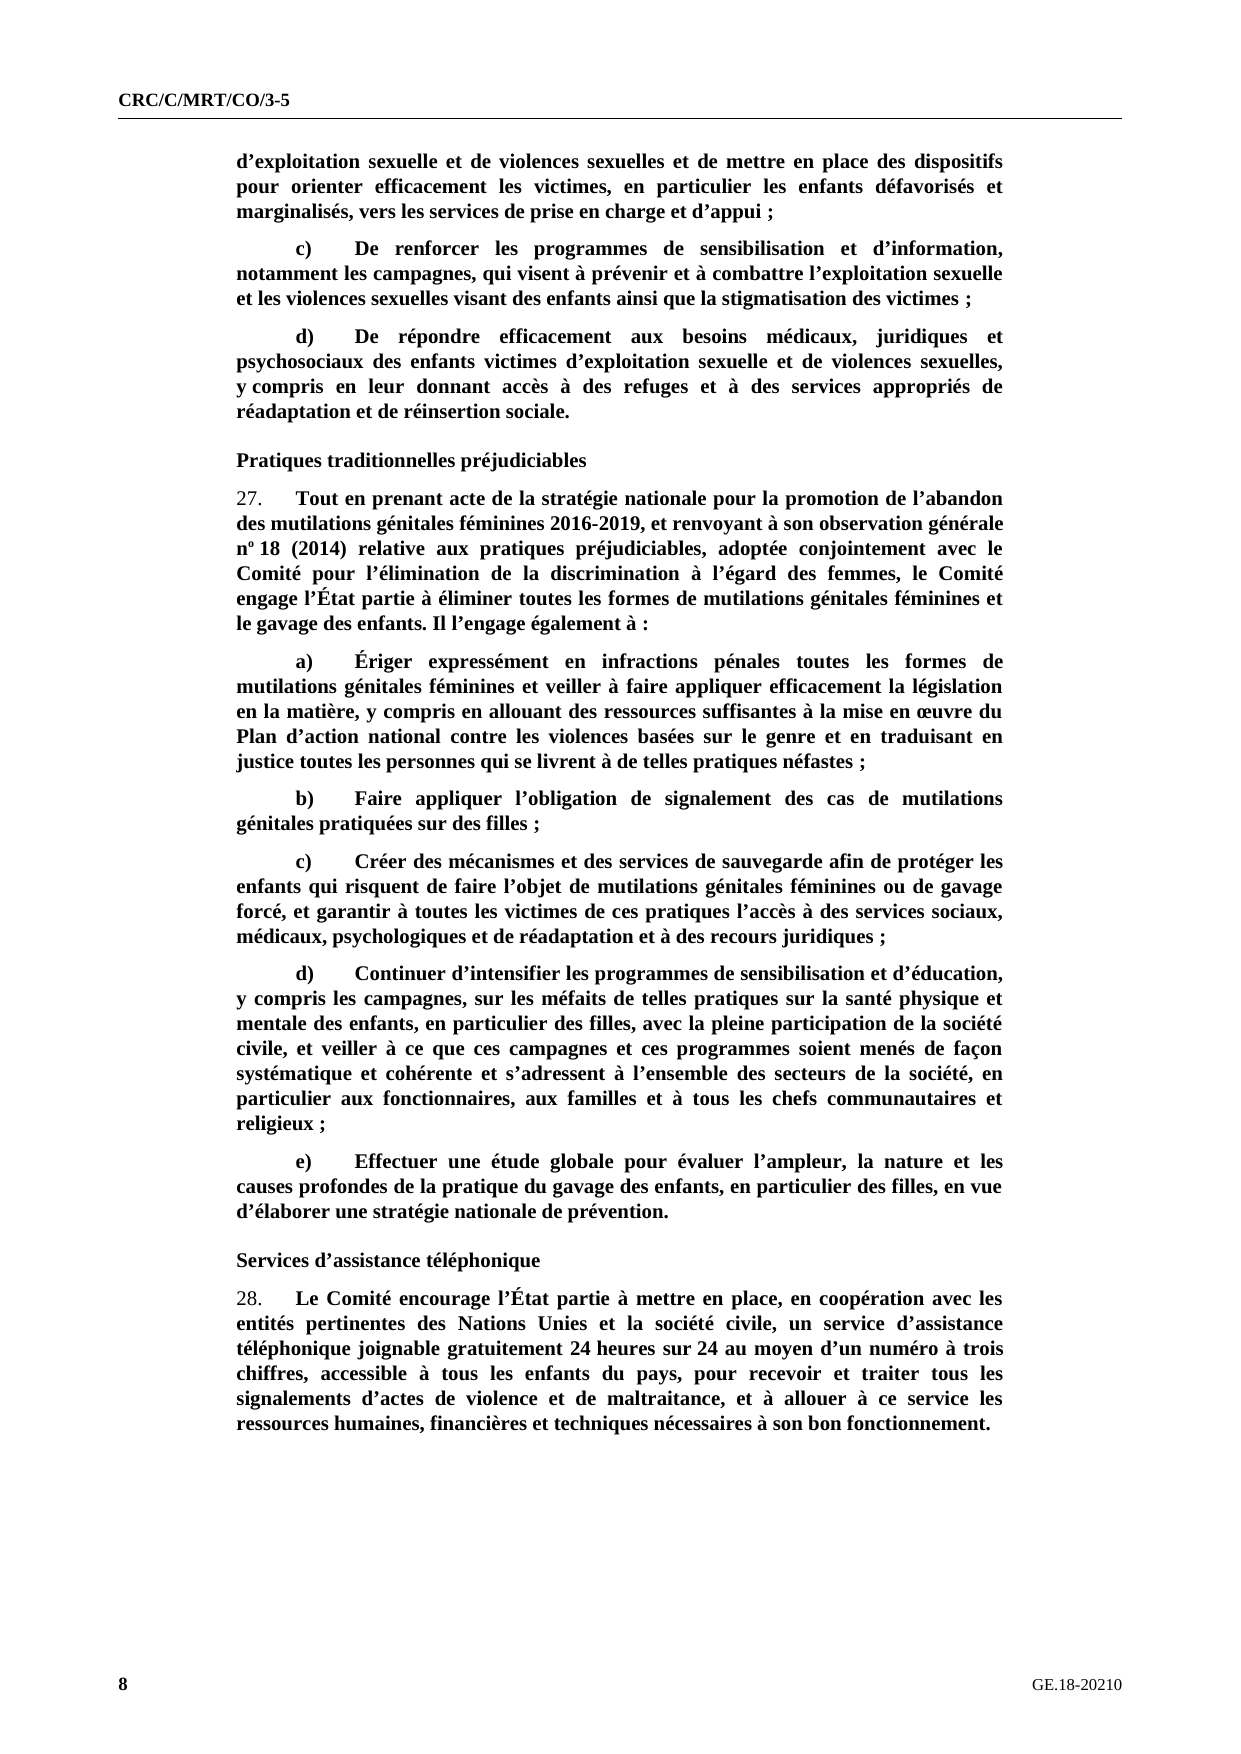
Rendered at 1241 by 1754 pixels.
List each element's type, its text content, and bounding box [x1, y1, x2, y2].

text c) De renforcer les programmes de sensibilisation et d’information, notamment les campagnes, qui visent à prévenir et à combattre l’exploitation sexuelle et les violences sexuelles visant des enfants ainsi que la stigmatisation des victimes ; [236, 235, 1004, 310]
text b) Faire appliquer l’obligation de signalement des cas de mutilations génitales pratiquées sur des filles ; [236, 785, 1004, 835]
text d) De répondre efficacement aux besoins médicaux, juridiques et psychosociaux des enfants victimes d’exploitation sexuelle et de violences sexuelles, y compris en leur donnant accès à des refuges et à des services appropriés de réadaptation et de réinsertion sociale. [236, 323, 1004, 423]
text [236, 148, 1004, 223]
text Services d’assistance téléphonique [118, 1248, 1004, 1273]
text c) Créer des mécanismes et des services de sauvegarde afin de protéger les enfants qui risquent de faire l’objet de mutilations génitales féminines ou de gavage forcé, et garantir à toutes les victimes de ces pratiques l’accès à des services sociaux, médicaux, psychologiques et de réadaptation et à des recours juridiques ; [236, 848, 1004, 948]
text 28. Le Comité encourage l’État partie à mettre en place, en coopération avec les entités pertinentes des Nations Unies et la société civile, un service d’assistance téléphonique joignable gratuitement 24 heures sur 24 au moyen d’un numéro à trois chiffres, accessible à tous les enfants du pays, pour recevoir et traiter tous les signalements d’actes de violence et de maltraitance, et à allouer à ce service les ressources humaines, financières et techniques nécessaires à son bon fonctionnement. [236, 1285, 1004, 1435]
text Pratiques traditionnelles préjudiciables [118, 448, 1004, 473]
text 27. Tout en prenant acte de la stratégie nationale pour la promotion de l’abandon des mutilations génitales féminines 2016-2019, et renvoyant à son observation générale no 18 (2014) relative aux pratiques préjudiciables, adoptée conjointement avec le Comité pour l’élimination de la discrimination à l’égard des femmes, le Comité engage l’État partie à éliminer toutes les formes de mutilations génitales féminines et le gavage des enfants. Il l’engage également à : [236, 485, 1004, 635]
text d) Continuer d’intensifier les programmes de sensibilisation et d’éducation, y compris les campagnes, sur les méfaits de telles pratiques sur la santé physique et mentale des enfants, en particulier des filles, avec la pleine participation de la société civile, et veiller à ce que ces campagnes et ces programmes soient menés de façon systématique et cohérente et s’adressent à l’ensemble des secteurs de la société, en particulier aux fonctionnaires, aux familles et à tous les chefs communautaires et religieux ; [236, 960, 1004, 1135]
text e) Effectuer une étude globale pour évaluer l’ampleur, la nature et les causes profondes de la pratique du gavage des enfants, en particulier des filles, en vue d’élaborer une stratégie nationale de prévention. [236, 1148, 1004, 1223]
text a) Ériger expressément en infractions pénales toutes les formes de mutilations génitales féminines et veiller à faire appliquer efficacement la législation en la matière, y compris en allouant des ressources suffisantes à la mise en œuvre du Plan d’action national contre les violences basées sur le genre et en traduisant en justice toutes les personnes qui se livrent à de telles pratiques néfastes ; [236, 648, 1004, 773]
